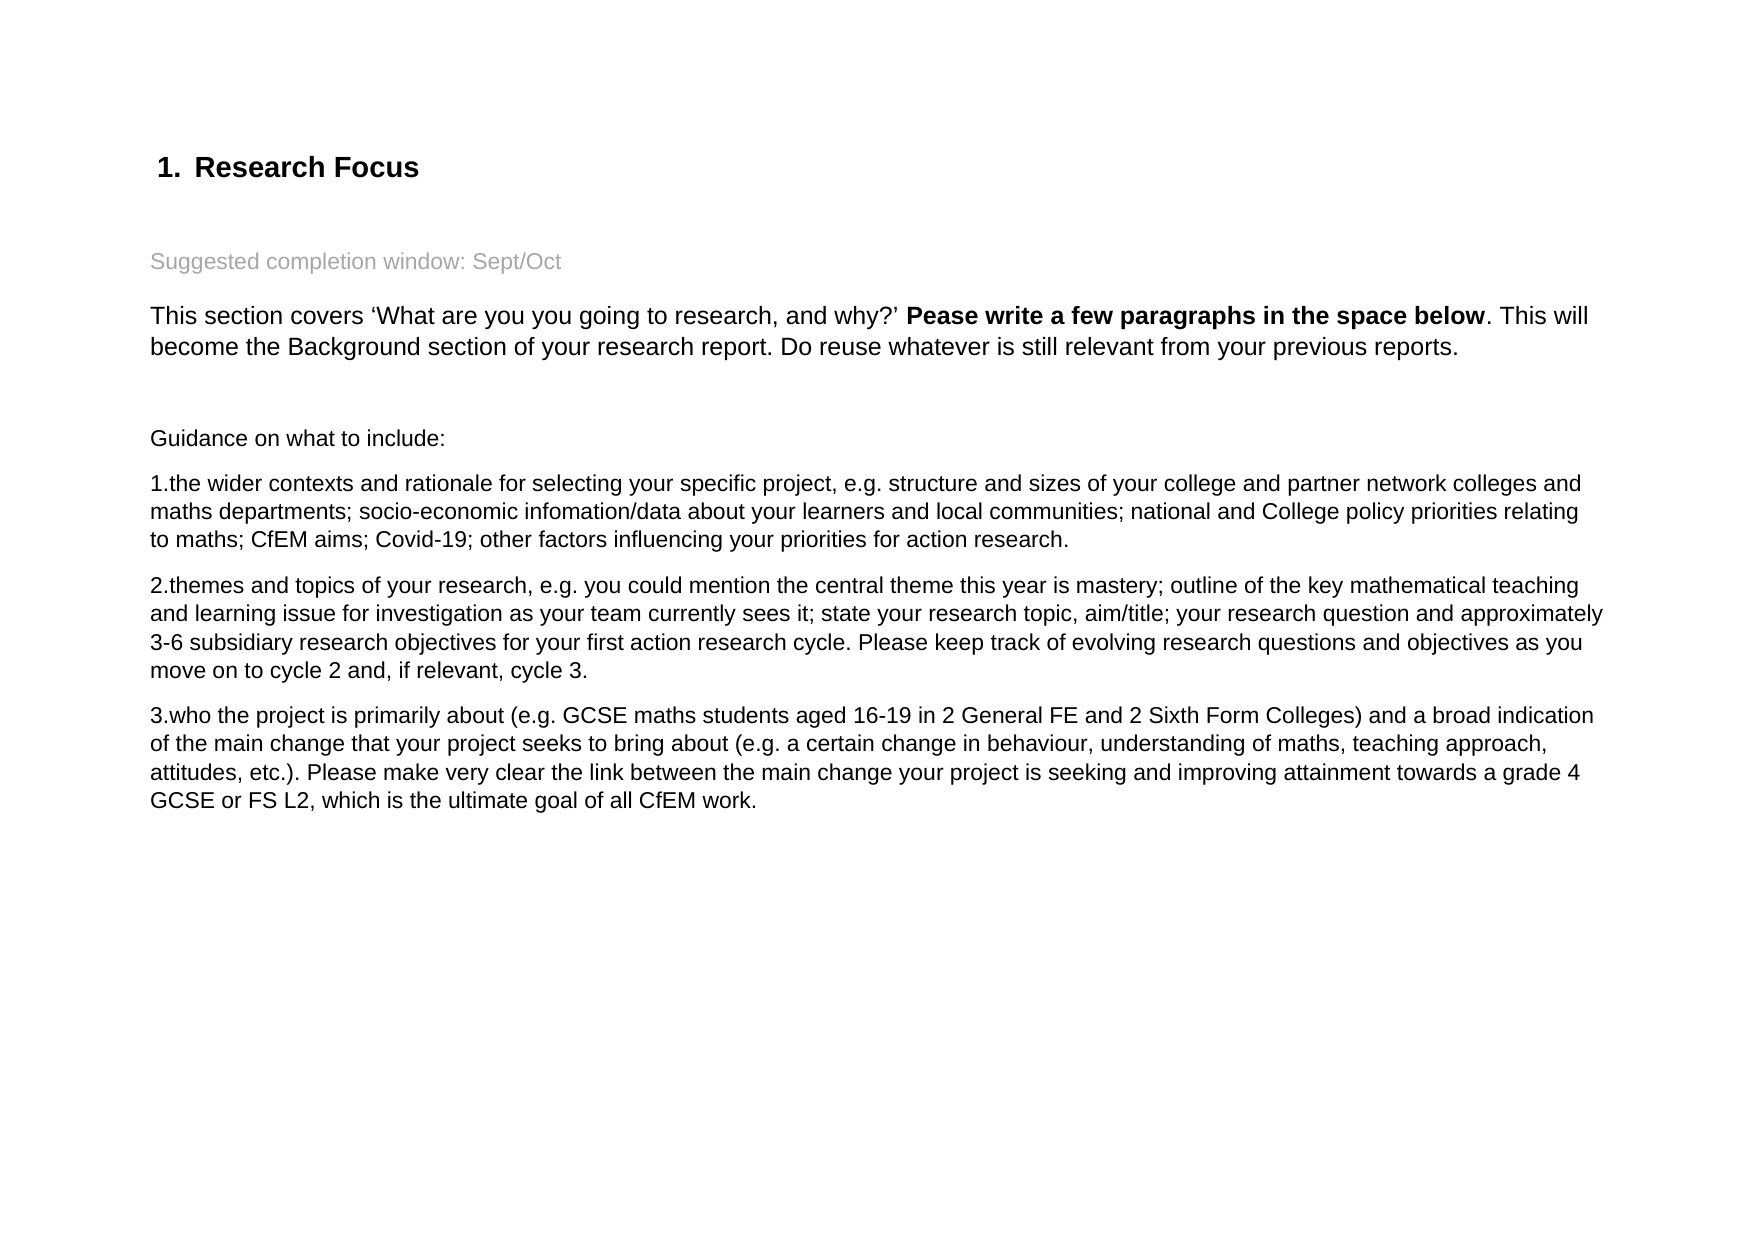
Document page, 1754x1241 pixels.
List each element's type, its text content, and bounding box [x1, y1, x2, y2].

text Suggested completion window: Sept/Oct [150, 248, 1604, 274]
text Guidance on what to include: [150, 424, 1604, 451]
text 2.themes and topics of your research, e.g. you could mention the central theme this year is mastery; outline of the key mathematical teaching and learning issue for investigation as your team currently sees it; state your research topic, aim/title; your research question and approximately 3-6 subsidiary research objectives for your first action research cycle. Please keep track of evolving research questions and objectives as you move on to cycle 2 and, if relevant, cycle 3. [150, 572, 1604, 683]
text 3.who the project is primarily about (e.g. GCSE maths students aged 16-19 in 2 General FE and 2 Sixth Form Colleges) and a broad indication of the main change that your project seeks to bring about (e.g. a certain change in behaviour, understanding of maths, teaching approach, attitudes, etc.). Please make very clear the link between the main change your project is seeking and improving attainment towards a grade 4 GCSE or FS L2, which is the ultimate goal of all CfEM work. [150, 702, 1604, 814]
text 1.the wider contexts and rationale for selecting your specific project, e.g. structure and sizes of your college and partner network colleges and maths departments; socio-economic infomation/data about your learners and local communities; national and College policy priorities relating to maths; CfEM aims; Covid-19; other factors influencing your priorities for action research. [150, 469, 1604, 553]
list Research Focus [157, 150, 1604, 183]
text This section covers ‘What are you you going to research, and why?’ Pease write a few paragraphs in the space below. This will become the Background section of your research report. Do reuse whatever is still relevant from your previous reports. [150, 301, 1604, 360]
